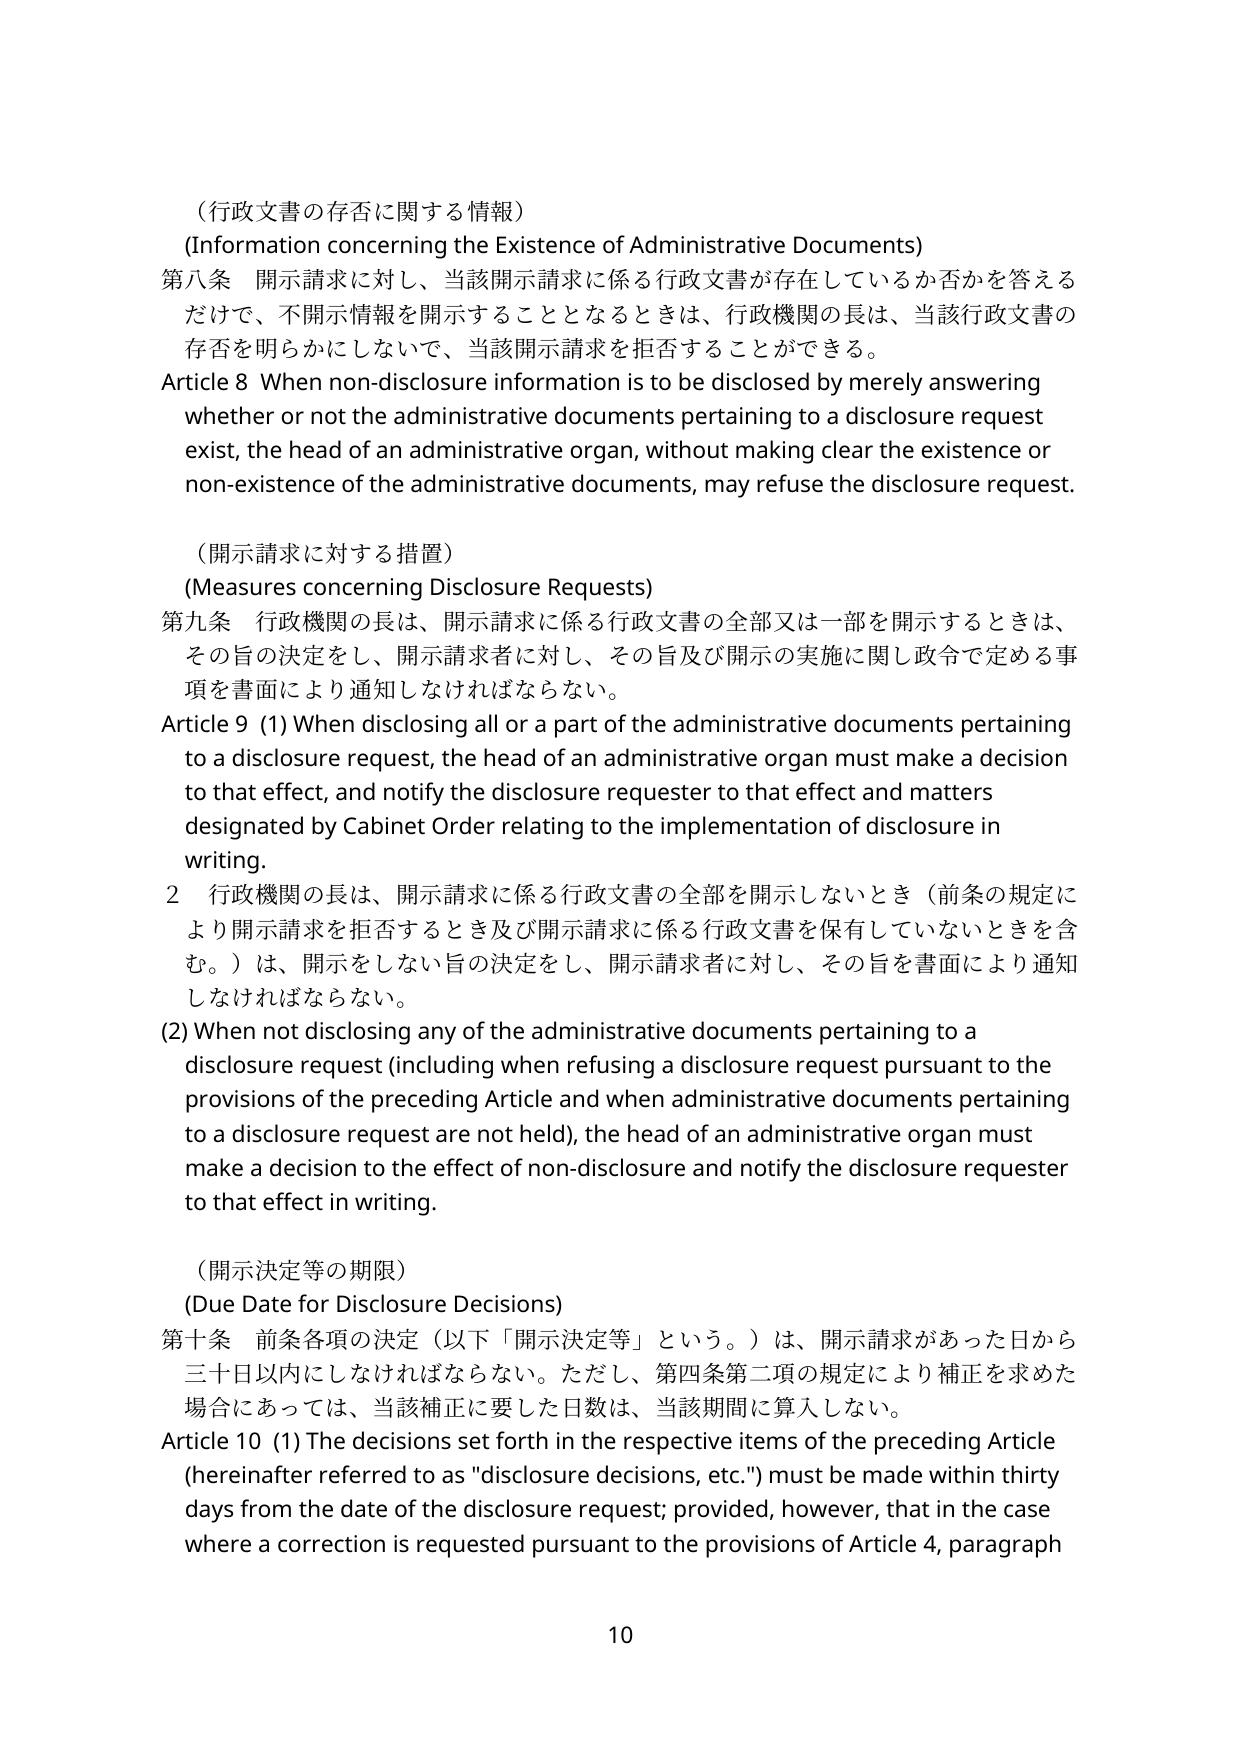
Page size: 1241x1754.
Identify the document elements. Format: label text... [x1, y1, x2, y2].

text (Measures concerning Disclosure Requests) [184, 569, 1079, 604]
text 第十条 前条各項の決定（以下「開示決定等」という。）は、開示請求があった日から三十日以内にしなければならない。ただし、第四条第二項の規定により補正を求めた場合にあっては、当該補正に要した日数は、当該期間に算入しない。 [161, 1321, 1079, 1424]
text （開示決定等の期限） [184, 1253, 1079, 1287]
text (Due Date for Disclosure Decisions) [184, 1287, 1079, 1321]
text （行政文書の存否に関する情報） [184, 194, 1079, 228]
text 第八条 開示請求に対し、当該開示請求に係る行政文書が存在しているか否かを答えるだけで、不開示情報を開示することとなるときは、行政機関の長は、当該行政文書の存否を明らかにしないで、当該開示請求を拒否することができる。 [161, 262, 1079, 364]
text Article 8 When non-disclosure information is to be disclosed by merely answering whether or not the administrative documents pertaining to a disclosure request exist, the head of an administrative organ, without making clear the existence or non-existence of the administrative documents, may refuse the disclosure request. [161, 364, 1079, 501]
text ２ 行政機関の長は、開示請求に係る行政文書の全部を開示しないとき（前条の規定により開示請求を拒否するとき及び開示請求に係る行政文書を保有していないときを含む。）は、開示をしない旨の決定をし、開示請求者に対し、その旨を書面により通知しなければならない。 [161, 877, 1079, 1014]
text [161, 1424, 1079, 1560]
text Article 9 (1) When disclosing all or a part of the administrative documents pertaining to a disclosure request, the head of an administrative organ must make a decision to that effect, and notify the disclosure requester to that effect and matters designated by Cabinet Order relating to the implementation of disclosure in writing. [161, 706, 1079, 877]
text (Information concerning the Existence of Administrative Documents) [184, 228, 1079, 262]
text (2) When not disclosing any of the administrative documents pertaining to a disclosure request (including when refusing a disclosure request pursuant to the provisions of the preceding Article and when administrative documents pertaining to a disclosure request are not held), the head of an administrative organ must make a decision to the effect of non-disclosure and notify the disclosure requester to that effect in writing. [161, 1014, 1079, 1219]
text 第九条 行政機関の長は、開示請求に係る行政文書の全部又は一部を開示するときは、その旨の決定をし、開示請求者に対し、その旨及び開示の実施に関し政令で定める事項を書面により通知しなければならない。 [161, 604, 1079, 706]
text （開示請求に対する措置） [184, 535, 1079, 569]
